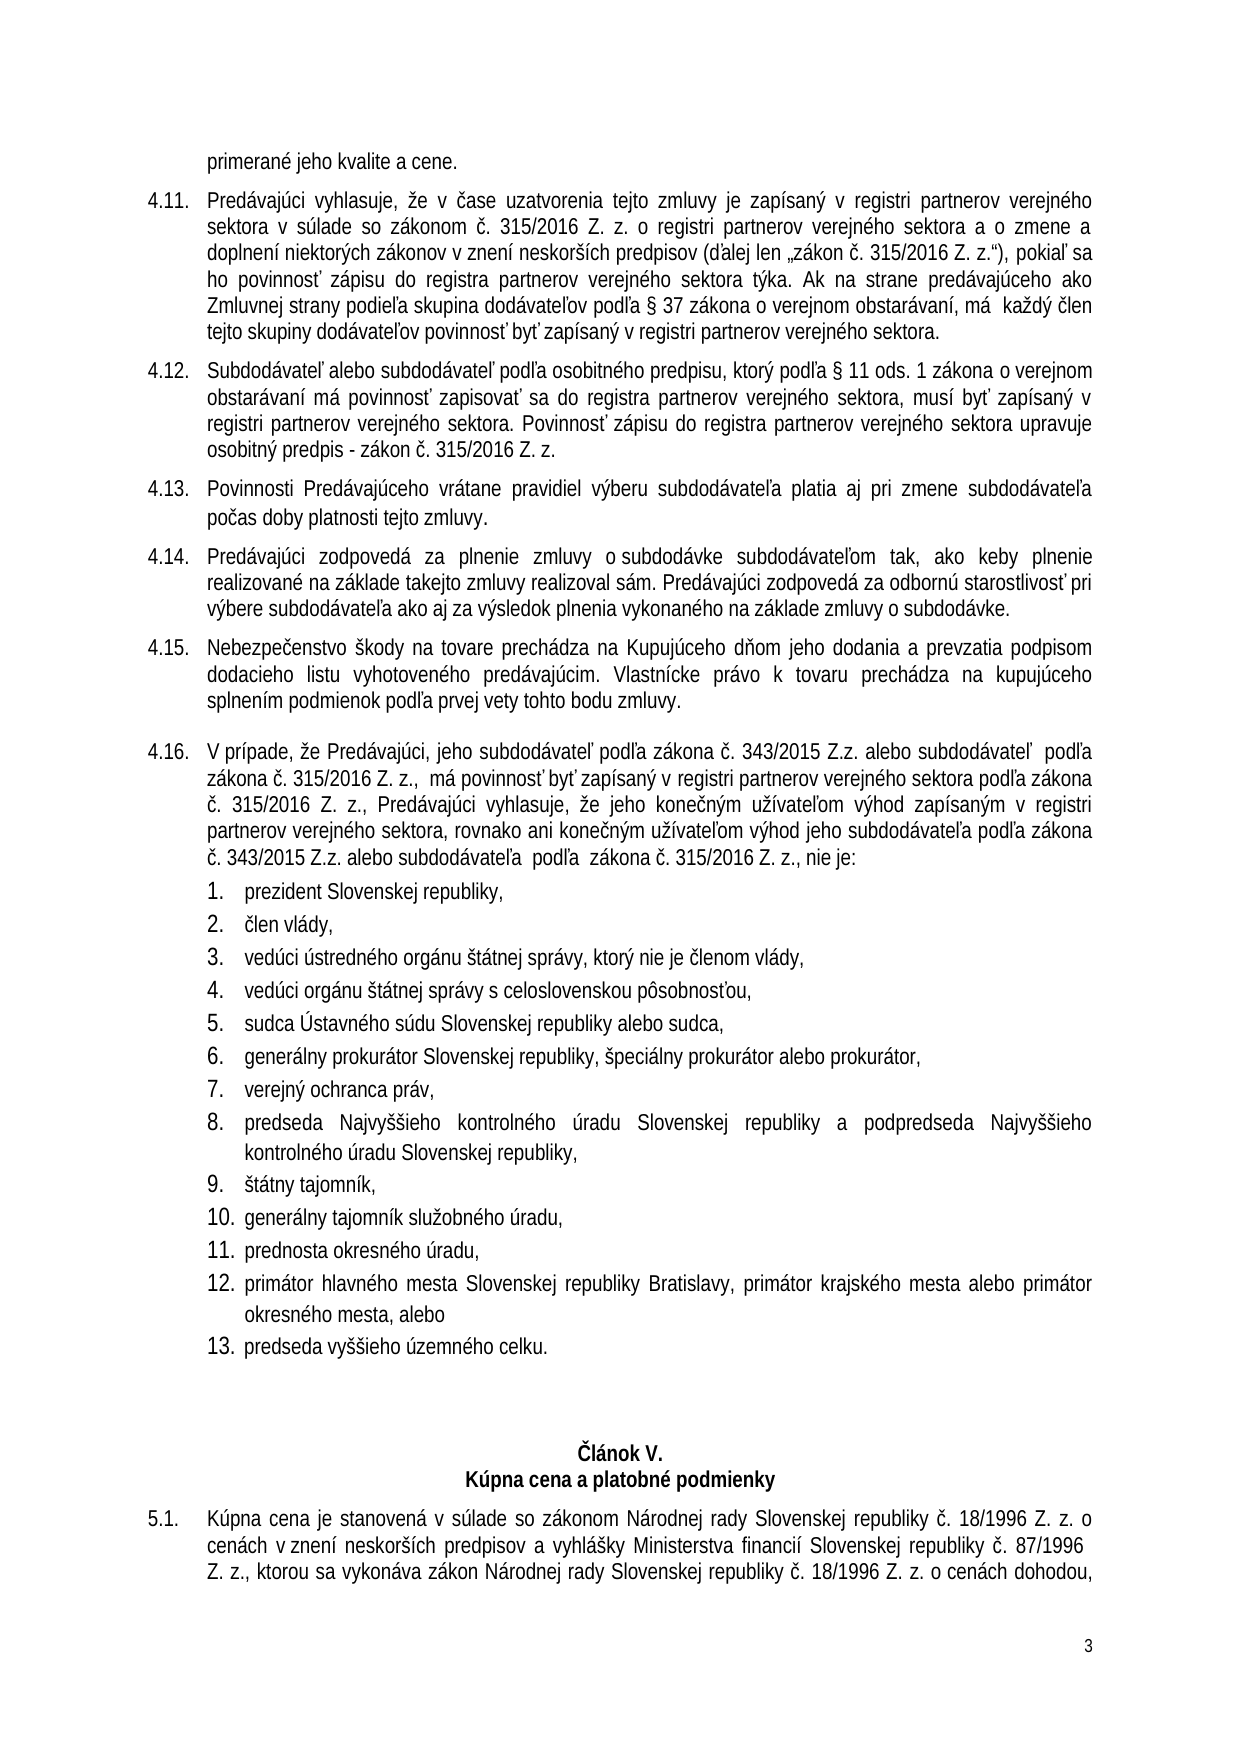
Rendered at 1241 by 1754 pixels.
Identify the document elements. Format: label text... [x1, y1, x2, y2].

list vedúci orgánu štátnej správy s celoslovenskou pôsobnosťou, [207, 975, 1092, 1004]
list prezident Slovenskej republiky, [207, 876, 1092, 905]
list Subdodávateľ alebo subdodávateľ podľa osobitného predpisu, ktorý podľa § 11 ods. 1 zákona o verejnom obstarávaní má povinnosť zapisovať sa do registra partnerov verejného sektora, musí byť zapísaný v registri partnerov verejného sektora. Povinnosť zápisu do registra partnerov verejného sektora upravuje osobitný predpis - zákon č. 315/2016 Z. z. [148, 357, 1092, 463]
list generálny tajomník služobného úradu, [207, 1202, 1092, 1231]
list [148, 148, 1092, 174]
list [148, 1505, 1092, 1584]
list Predávajúci vyhlasuje, že v čase uzatvorenia tejto zmluvy je zapísaný v registri partnerov verejného sektora v súlade so zákonom č. 315/2016 Z. z. o registri partnerov verejného sektora a o zmene a doplnení niektorých zákonov v znení neskorších predpisov (ďalej len „zákon č. 315/2016 Z. z.“), pokiaľ sa ho povinnosť zápisu do registra partnerov verejného sektora týka. Ak na strane predávajúceho ako Zmluvnej strany podieľa skupina dodávateľov podľa § 37 zákona o verejnom obstarávaní, má každý člen tejto skupiny dodávateľov povinnosť byť zapísaný v registri partnerov verejného sektora. [148, 187, 1092, 345]
list predseda Najvyššieho kontrolného úradu Slovenskej republiky a podpredseda Najvyššieho kontrolného úradu Slovenskej republiky, [207, 1107, 1092, 1166]
list člen vlády, [207, 909, 1092, 938]
list Predávajúci zodpovedá za plnenie zmluvy o subdodávke subdodávateľom tak, ako keby plnenie realizované na základe takejto zmluvy realizoval sám. Predávajúci zodpovedá za odbornú starostlivosť pri výbere subdodávateľa ako aj za výsledok plnenia vykonaného na základe zmluvy o subdodávke. [148, 543, 1092, 622]
list prednosta okresného úradu, [207, 1235, 1092, 1264]
list vedúci ústredného orgánu štátnej správy, ktorý nie je členom vlády, [207, 942, 1092, 971]
list primátor hlavného mesta Slovenskej republiky Bratislavy, primátor krajského mesta alebo primátor okresného mesta, alebo [207, 1268, 1092, 1327]
list Nebezpečenstvo škody na tovare prechádza na Kupujúceho dňom jeho dodania a prevzatia podpisom dodacieho listu vyhotoveného predávajúcim. Vlastnícke právo k tovaru prechádza na kupujúceho splnením podmienok podľa prvej vety tohto bodu zmluvy. [148, 634, 1092, 713]
list štátny tajomník, [207, 1169, 1092, 1198]
text Článok V. [148, 1440, 1092, 1466]
list Povinnosti Predávajúceho vrátane pravidiel výberu subdodávateľa platia aj pri zmene subdodávateľa počas doby platnosti tejto zmluvy. [148, 475, 1092, 530]
text Kúpna cena a platobné podmienky [148, 1466, 1092, 1493]
list verejný ochranca práv, [207, 1074, 1092, 1102]
list V prípade, že Predávajúci, jeho subdodávateľ podľa zákona č. 343/2015 Z.z. alebo subdodávateľ podľa zákona č. 315/2016 Z. z., má povinnosť byť zapísaný v registri partnerov verejného sektora podľa zákona č. 315/2016 Z. z., Predávajúci vyhlasuje, že jeho konečným užívateľom výhod zapísaným v registri partnerov verejného sektora, rovnako ani konečným užívateľom výhod jeho subdodávateľa podľa zákona č. 343/2015 Z.z. alebo subdodávateľa podľa zákona č. 315/2016 Z. z., nie je: [148, 738, 1092, 870]
list predseda vyššieho územného celku. [207, 1331, 1092, 1359]
list generálny prokurátor Slovenskej republiky, špeciálny prokurátor alebo prokurátor, [207, 1041, 1092, 1069]
list sudca Ústavného súdu Slovenskej republiky alebo sudca, [207, 1008, 1092, 1037]
